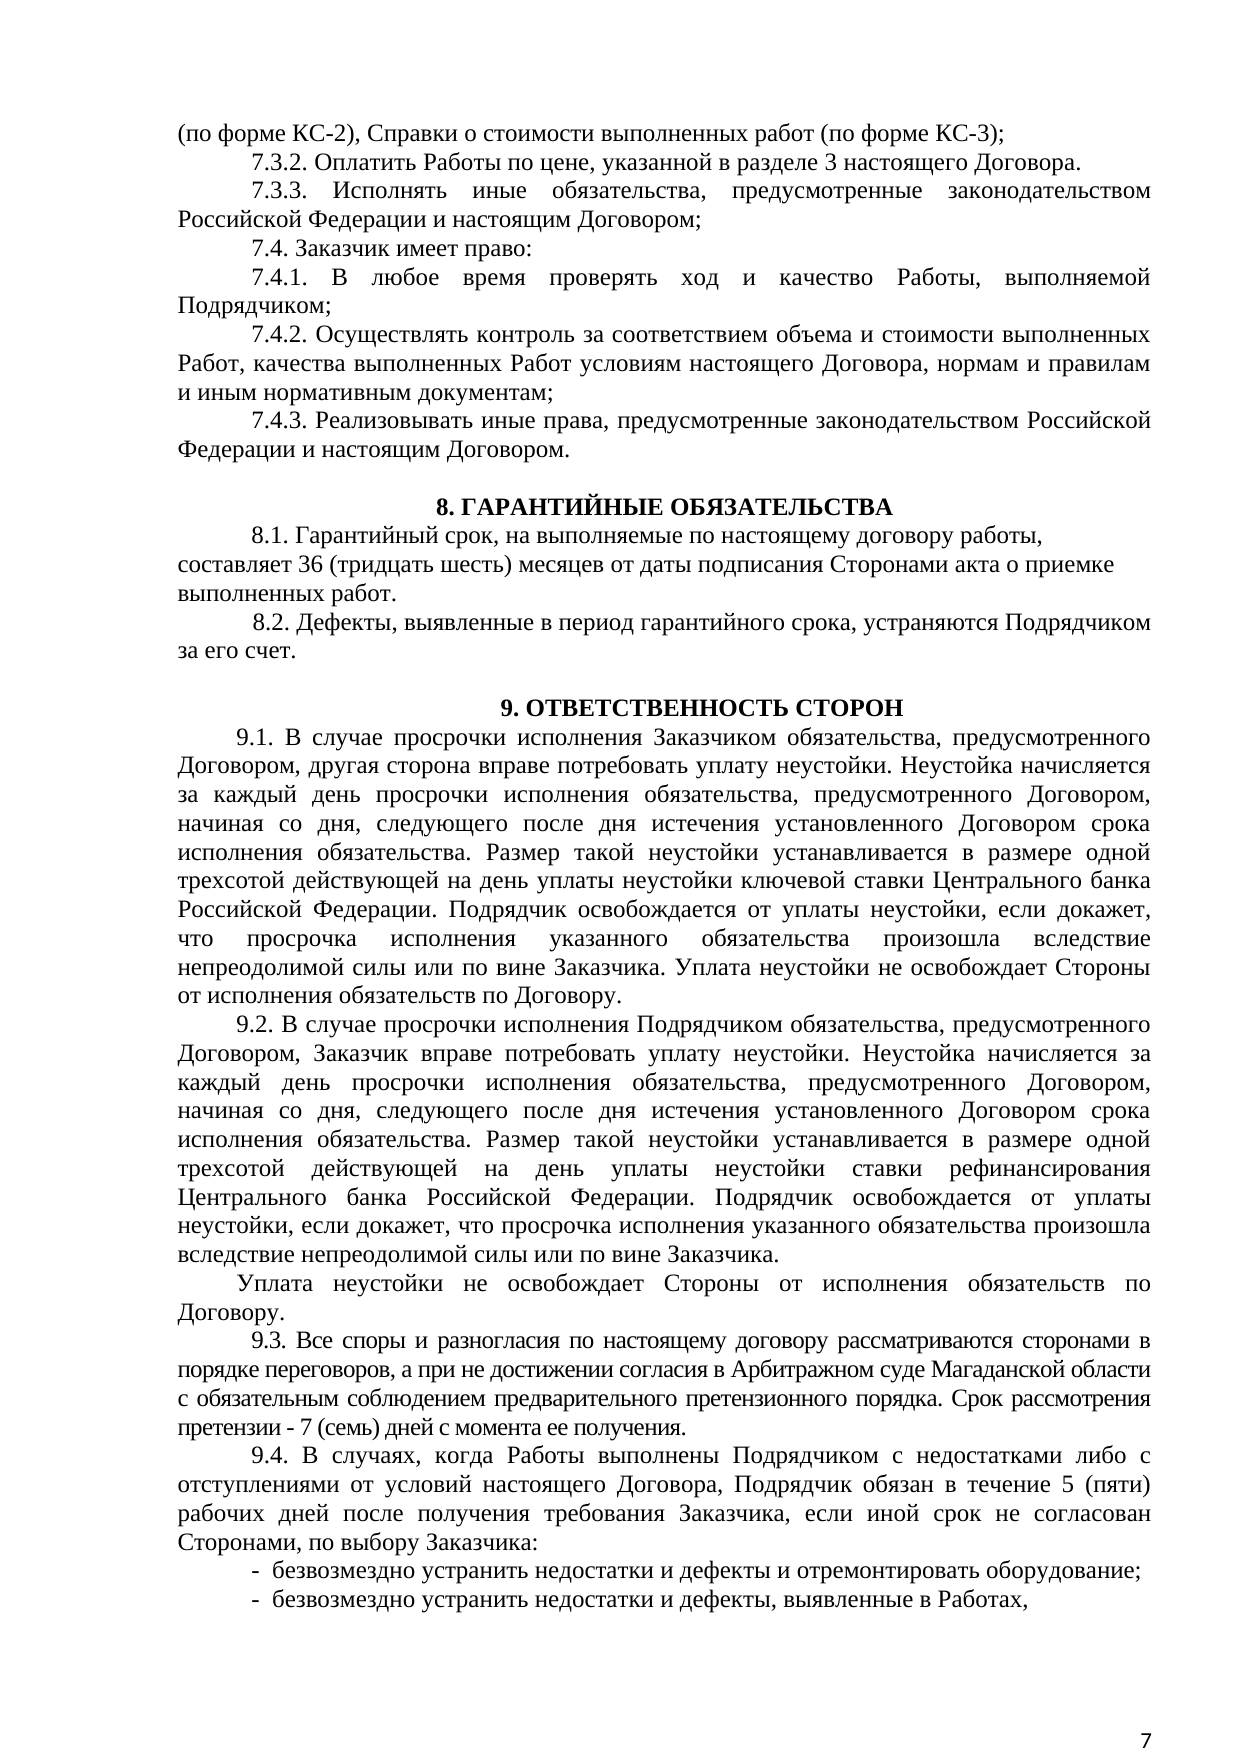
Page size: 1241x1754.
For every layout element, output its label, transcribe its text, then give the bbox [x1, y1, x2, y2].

text 8.2. Дефекты, выявленные в период гарантийного срока, устраняются Подрядчиком за его счет. [177, 607, 1152, 664]
text 7.4. Заказчик имеет право: [177, 233, 1152, 262]
text 7.4.1. В любое время проверять ход и качество Работы, выполняемой Подрядчиком; [177, 262, 1152, 319]
text 8.1. Гарантийный срок, на выполняемые по настоящему договору работы, составляет 36 (тридцать шесть) месяцев от даты подписания Сторонами акта о приемке выполненных работ. [177, 521, 1152, 607]
text 9.1. В случае просрочки исполнения Заказчиком обязательства, предусмотренного Договором, другая сторона вправе потребовать уплату неустойки. Неустойка начисляется за каждый день просрочки исполнения обязательства, предусмотренного Договором, начиная со дня, следующего после дня истечения установленного Договором срока исполнения обязательства. Размер такой неустойки устанавливается в размере одной трехсотой действующей на день уплаты неустойки ключевой ставки Центрального банка Российской Федерации. Подрядчик освобождается от уплаты неустойки, если докажет, что просрочка исполнения указанного обязательства произошла вследствие непреодолимой силы или по вине Заказчика. Уплата неустойки не освобождает Стороны от исполнения обязательств по Договору. [177, 722, 1152, 1009]
text 9. ОТВЕТСТВЕННОСТЬ СТОРОН [177, 693, 1152, 722]
text 9.2. В случае просрочки исполнения Подрядчиком обязательства, предусмотренного Договором, Заказчик вправе потребовать уплату неустойки. Неустойка начисляется за каждый день просрочки исполнения обязательства, предусмотренного Договором, начиная со дня, следующего после дня истечения установленного Договором срока исполнения обязательства. Размер такой неустойки устанавливается в размере одной трехсотой действующей на день уплаты неустойки ставки рефинансирования Центрального банка Российской Федерации. Подрядчик освобождается от уплаты неустойки, если докажет, что просрочка исполнения указанного обязательства произошла вследствие непреодолимой силы или по вине Заказчика. [177, 1009, 1152, 1268]
text Уплата неустойки не освобождает Стороны от исполнения обязательств по Договору. [177, 1268, 1152, 1326]
text 9.4. В случаях, когда Работы выполнены Подрядчиком с недостатками либо с отступлениями от условий настоящего Договора, Подрядчик обязан в течение 5 (пяти) рабочих дней после получения требования Заказчика, если иной срок не согласован Сторонами, по выбору Заказчика: [177, 1441, 1152, 1556]
text - безвозмездно устранить недостатки и дефекты, выявленные в Работах, [177, 1584, 1152, 1613]
text 7.3.2. Оплатить Работы по цене, указанной в разделе 3 настоящего Договора. [177, 147, 1152, 176]
text 9.3. Все споры и разногласия по настоящему договору рассматриваются сторонами в порядке переговоров, а при не достижении согласия в Арбитражном суде Магаданской области с обязательным соблюдением предварительного претензионного порядка. Срок рассмотрения претензии - 7 (семь) дней с момента ее получения. [177, 1326, 1152, 1441]
text 7.4.2. Осуществлять контроль за соответствием объема и стоимости выполненных Работ, качества выполненных Работ условиям настоящего Договора, нормам и правилам и иным нормативным документам; [177, 319, 1152, 406]
text 7.3.3. Исполнять иные обязательства, предусмотренные законодательством Российской Федерации и настоящим Договором; [177, 176, 1152, 233]
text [177, 118, 1152, 147]
text 8. ГАРАНТИЙНЫЕ ОБЯЗАТЕЛЬСТВА [177, 492, 1152, 521]
text 7.4.3. Реализовывать иные права, предусмотренные законодательством Российской Федерации и настоящим Договором. [177, 406, 1152, 463]
text - безвозмездно устранить недостатки и дефекты и отремонтировать оборудование; [177, 1556, 1152, 1584]
